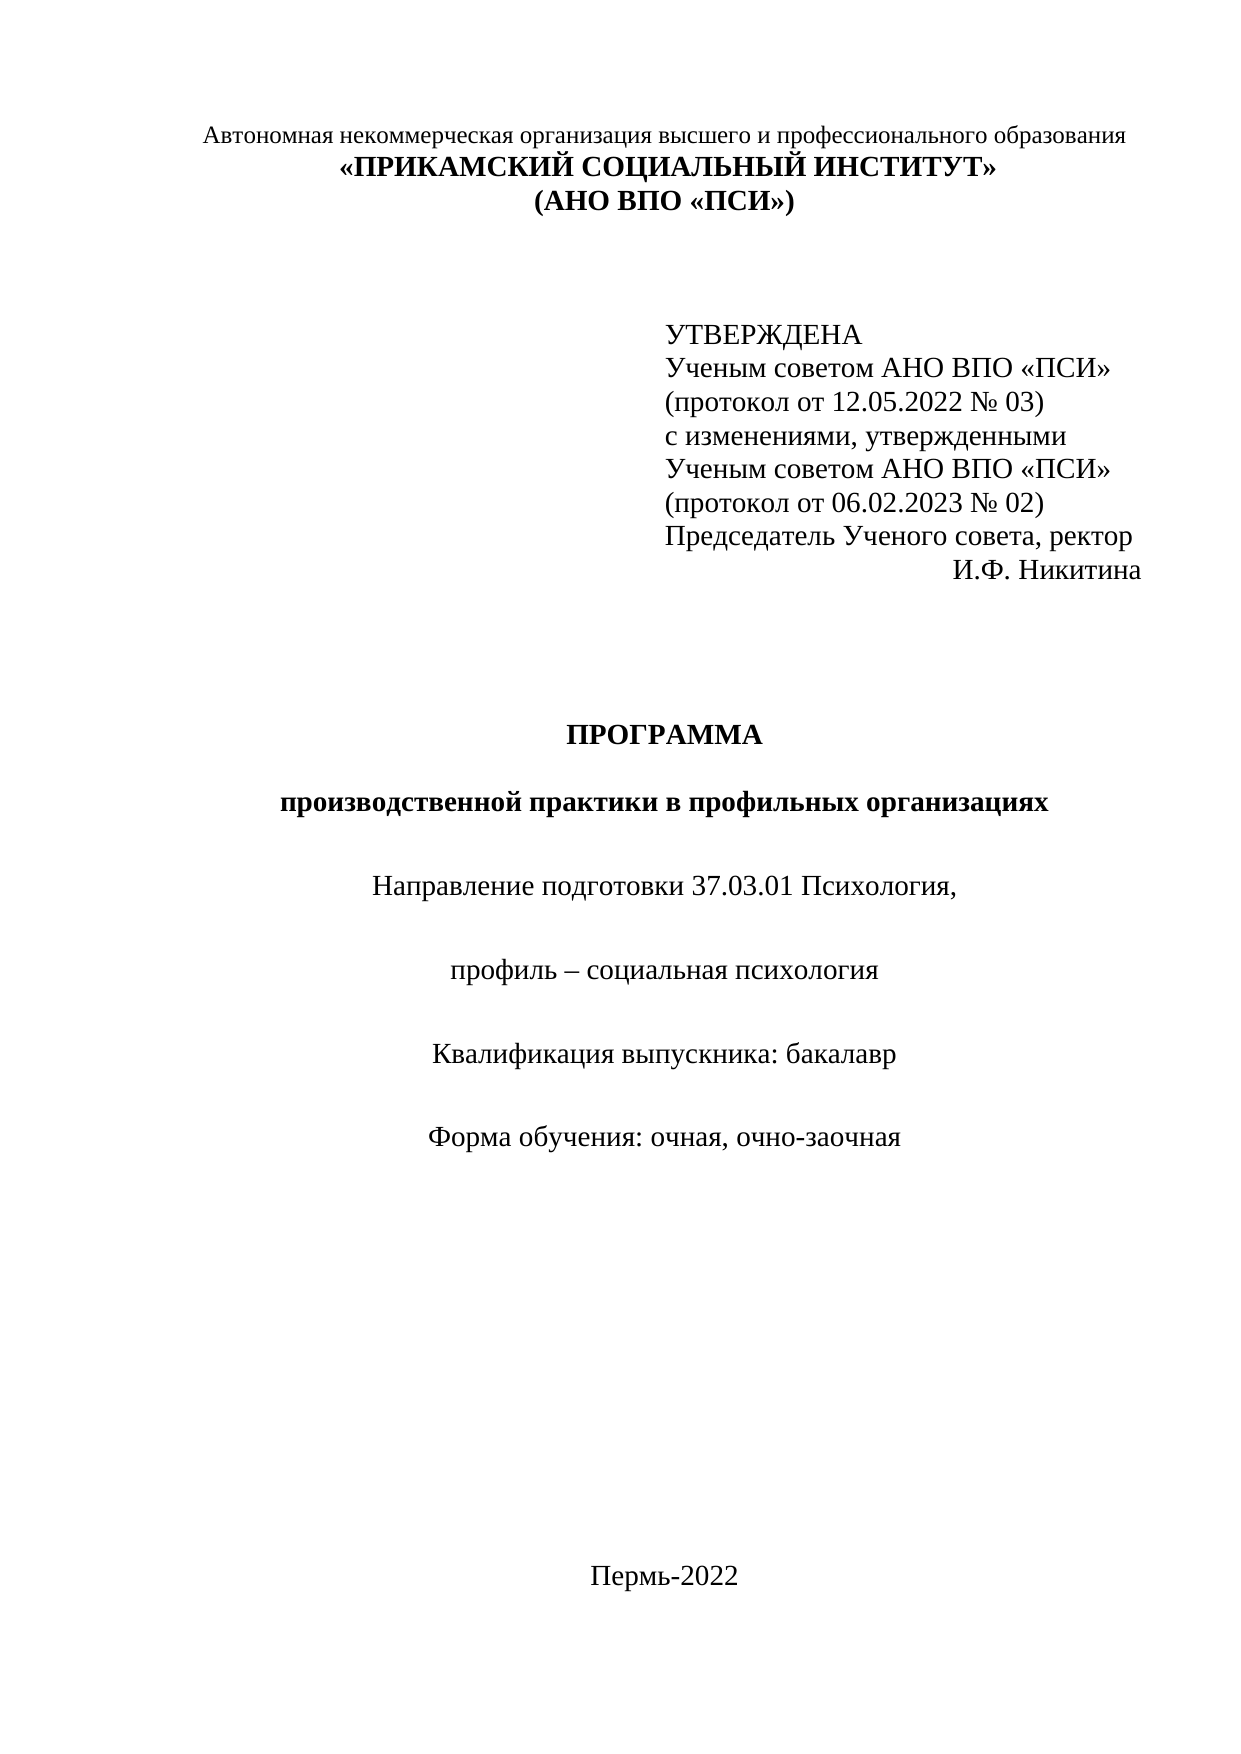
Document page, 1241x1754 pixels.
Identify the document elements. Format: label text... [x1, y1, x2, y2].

text профиль – социальная психология [177, 952, 1152, 986]
text Пермь-2022 [177, 1558, 1152, 1591]
text производственной практики в профильных организациях [177, 784, 1152, 818]
text Ученым советом АНО ВПО «ПСИ» [664, 351, 1152, 384]
text (протокол от 12.05.2022 № 03) [664, 384, 1152, 418]
text Форма обучения: очная, очно-заочная [177, 1119, 1152, 1153]
text ПРОГРАММА [177, 717, 1152, 751]
text И.Ф. Никитина [702, 552, 1141, 585]
text (АНО ВПО «ПСИ») [177, 183, 1152, 216]
text УТВЕРЖДЕНА [664, 317, 1152, 351]
text Направление подготовки 37.03.01 Психология, [177, 868, 1152, 902]
text с изменениями, утвержденными Ученым советом АНО ВПО «ПСИ» (протокол от 06.02.2023 № 02) [664, 418, 1152, 518]
text Квалификация выпускника: бакалавр [177, 1036, 1152, 1069]
text Председатель Ученого совета, ректор [664, 518, 1152, 552]
text Автономная некоммерческая организация высшего и профессионального образования «ПРИКАМСКИЙ СОЦИАЛЬНЫЙ ИНСТИТУТ» [177, 121, 1152, 183]
